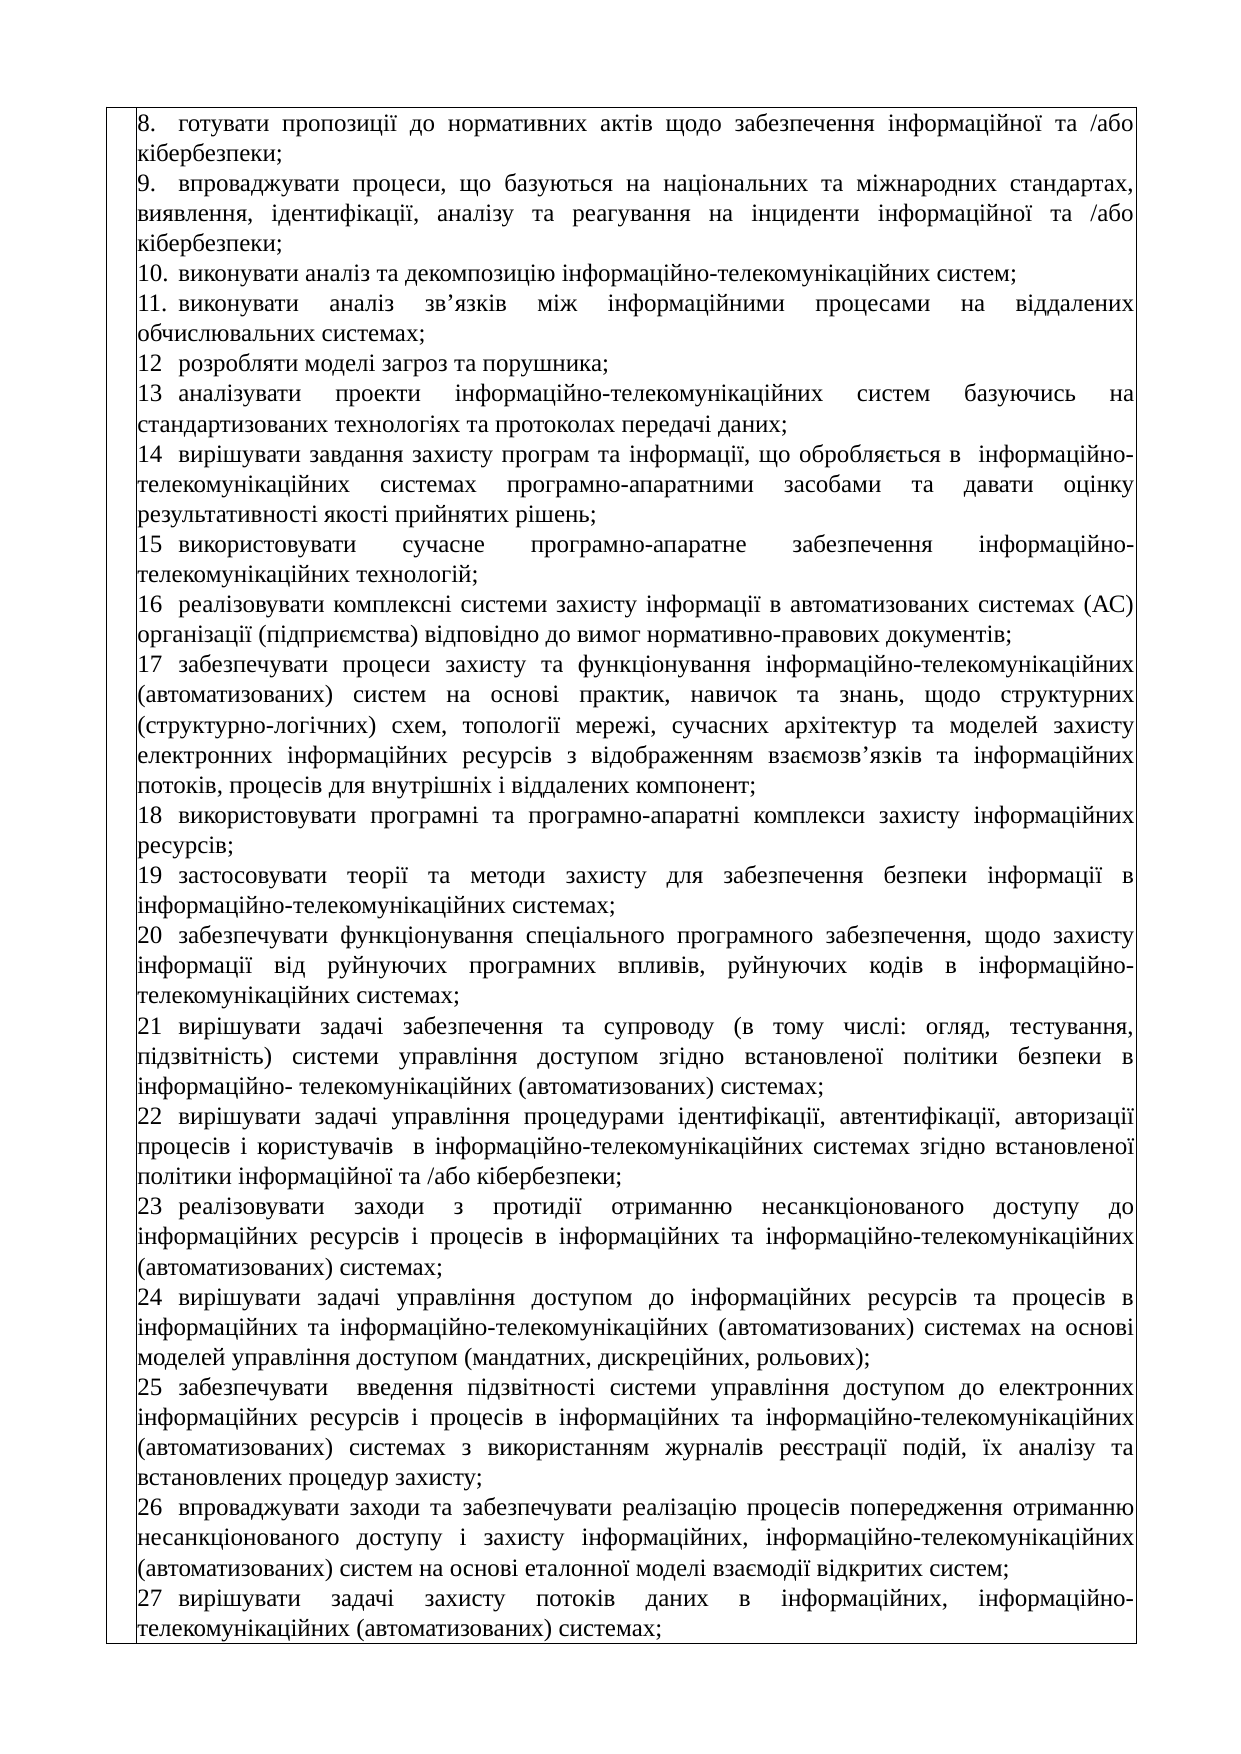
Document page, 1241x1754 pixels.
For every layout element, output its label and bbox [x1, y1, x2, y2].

table_cell [107, 108, 136, 1643]
table_cell [137, 108, 1136, 1643]
